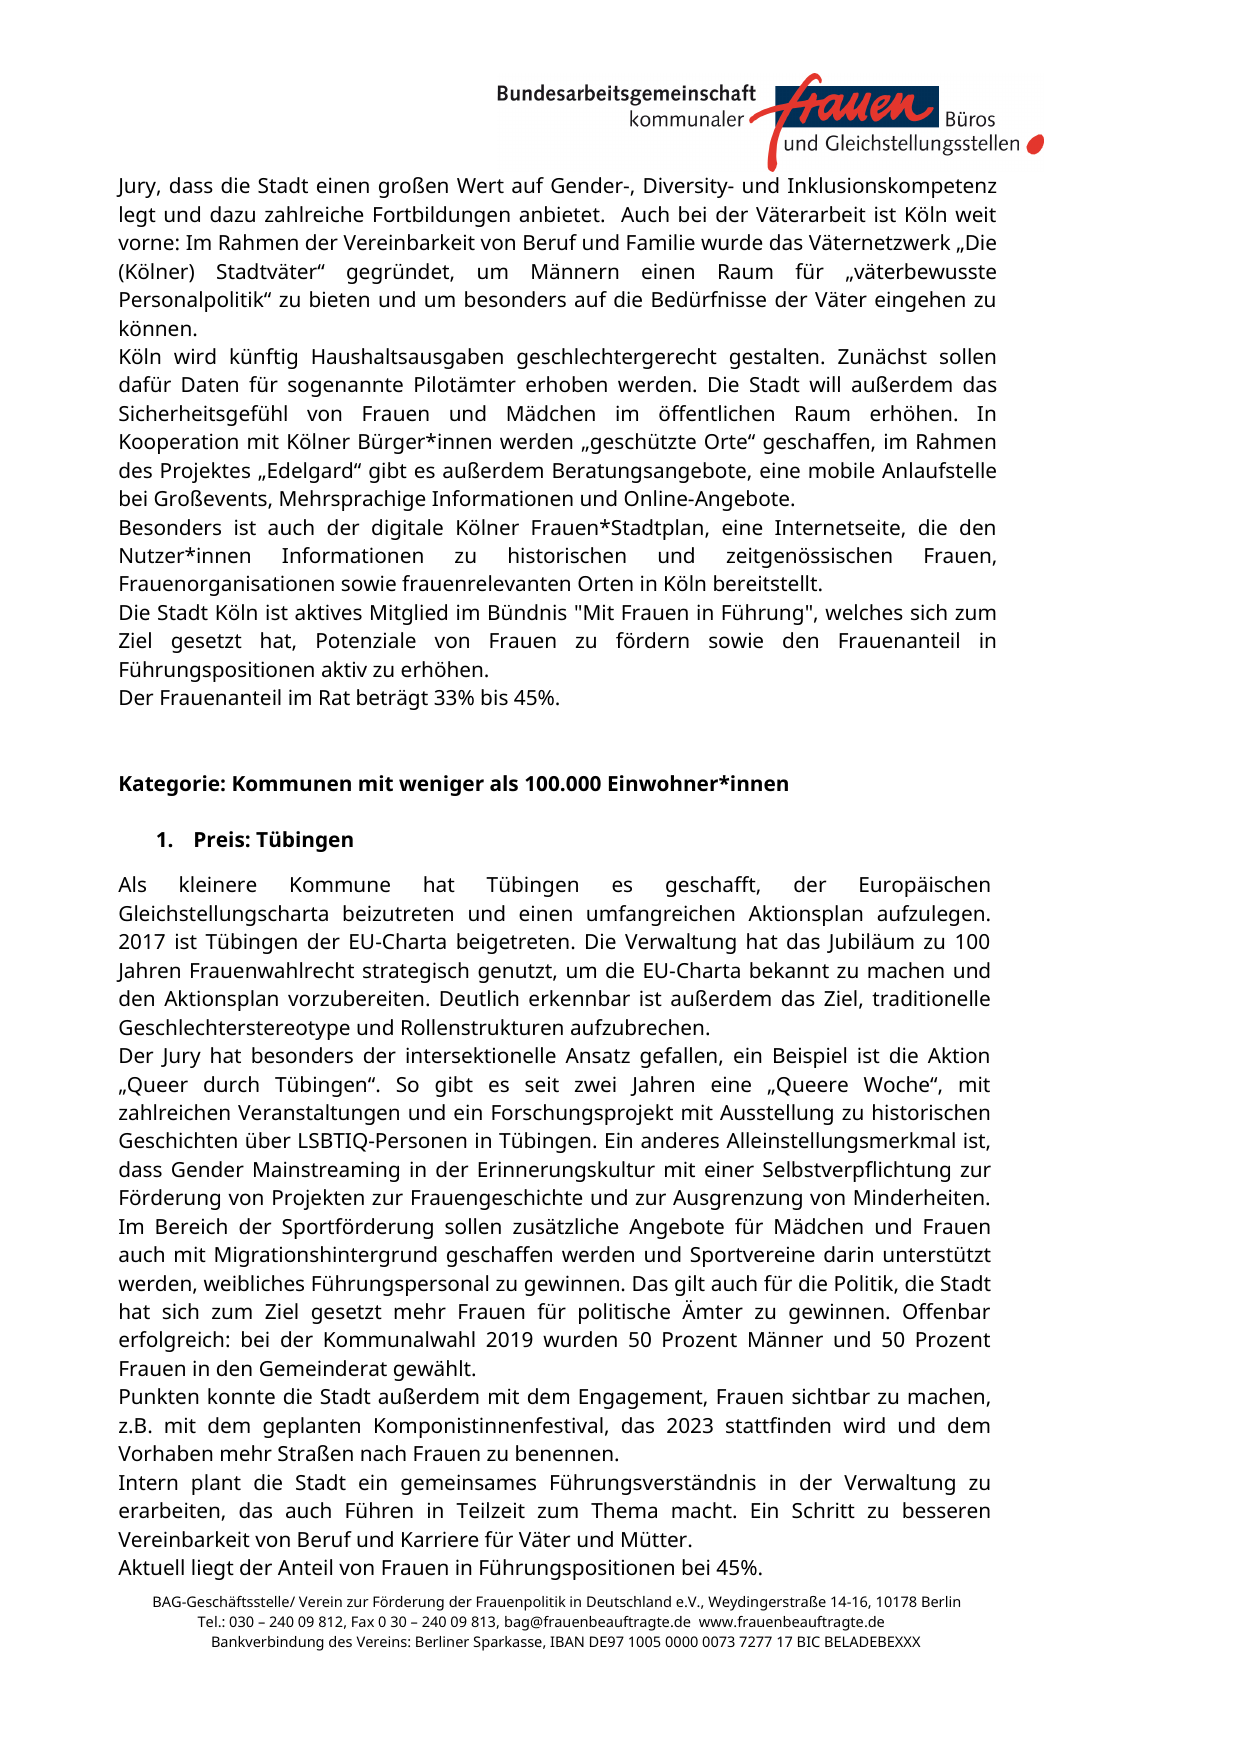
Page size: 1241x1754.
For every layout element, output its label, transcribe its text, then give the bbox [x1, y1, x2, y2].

picture [496, 73, 1044, 172]
text Der Frauenanteil im Rat beträgt 33% bis 45%. [118, 683, 998, 712]
text Als kleinere Kommune hat Tübingen es geschafft, der Europäischen Gleichstellungscharta beizutreten und einen umfangreichen Aktionsplan aufzulegen. 2017 ist Tübingen der EU-Charta beigetreten. Die Verwaltung hat das Jubiläum zu 100 Jahren Frauenwahlrecht strategisch genutzt, um die EU-Charta bekannt zu machen und den Aktionsplan vorzubereiten. Deutlich erkennbar ist außerdem das Ziel, traditionelle Geschlechterstereotype und Rollenstrukturen aufzubrechen. [118, 871, 992, 1041]
text Punkten konnte die Stadt außerdem mit dem Engagement, Frauen sichtbar zu machen, z.B. mit dem geplanten Komponistinnenfestival, das 2023 stattfinden wird und dem Vorhaben mehr Straßen nach Frauen zu benennen. [118, 1382, 992, 1468]
text Kategorie: Kommunen mit weniger als 100.000 Einwohner*innen [118, 769, 992, 797]
text Intern plant die Stadt ein gemeinsames Führungsverständnis in der Verwaltung zu erarbeiten, das auch Führen in Teilzeit zum Thema macht. Ein Schritt zu besseren Vereinbarkeit von Beruf und Karriere für Väter und Mütter. [118, 1468, 992, 1553]
text Köln wird künftig Haushaltsausgaben geschlechtergerecht gestalten. Zunächst sollen dafür Daten für sogenannte Pilotämter erhoben werden. Die Stadt will außerdem das Sicherheitsgefühl von Frauen und Mädchen im öffentlichen Raum erhöhen. In Kooperation mit Kölner Bürger*innen werden „geschützte Orte“ geschaffen, im Rahmen des Projektes „Edelgard“ gibt es außerdem Beratungsangebote, eine mobile Anlaufstelle bei Großevents, Mehrsprachige Informationen und Online-Angebote. [118, 342, 998, 513]
text Die Stadt Köln ist aktives Mitglied im Bündnis "Mit Frauen in Führung", welches sich zum Ziel gesetzt hat, Potenziale von Frauen zu fördern sowie den Frauenanteil in Führungspositionen aktiv zu erhöhen. [118, 598, 998, 683]
text Aktuell liegt der Anteil von Frauen in Führungspositionen bei 45%. [118, 1553, 992, 1582]
list Preis: Tübingen [156, 826, 992, 854]
text Besonders ist auch der digitale Kölner Frauen*Stadtplan, eine Internetseite, die den Nutzer*innen Informationen zu historischen und zeitgenössischen Frauen, Frauenorganisationen sowie frauenrelevanten Orten in Köln bereitstellt. [118, 513, 998, 598]
text Der Jury hat besonders der intersektionelle Ansatz gefallen, ein Beispiel ist die Aktion „Queer durch Tübingen“. So gibt es seit zwei Jahren eine „Queere Woche“, mit zahlreichen Veranstaltungen und ein Forschungsprojekt mit Ausstellung zu historischen Geschichten über LSBTIQ-Personen in Tübingen. Ein anderes Alleinstellungsmerkmal ist, dass Gender Mainstreaming in der Erinnerungskultur mit einer Selbstverpflichtung zur Förderung von Projekten zur Frauengeschichte und zur Ausgrenzung von Minderheiten. Im Bereich der Sportförderung sollen zusätzliche Angebote für Mädchen und Frauen auch mit Migrationshintergrund geschaffen werden und Sportvereine darin unterstützt werden, weibliches Führungspersonal zu gewinnen. Das gilt auch für die Politik, die Stadt hat sich zum Ziel gesetzt mehr Frauen für politische Ämter zu gewinnen. Offenbar erfolgreich: bei der Kommunalwahl 2019 wurden 50 Prozent Männer und 50 Prozent Frauen in den Gemeinderat gewählt. [118, 1041, 992, 1382]
